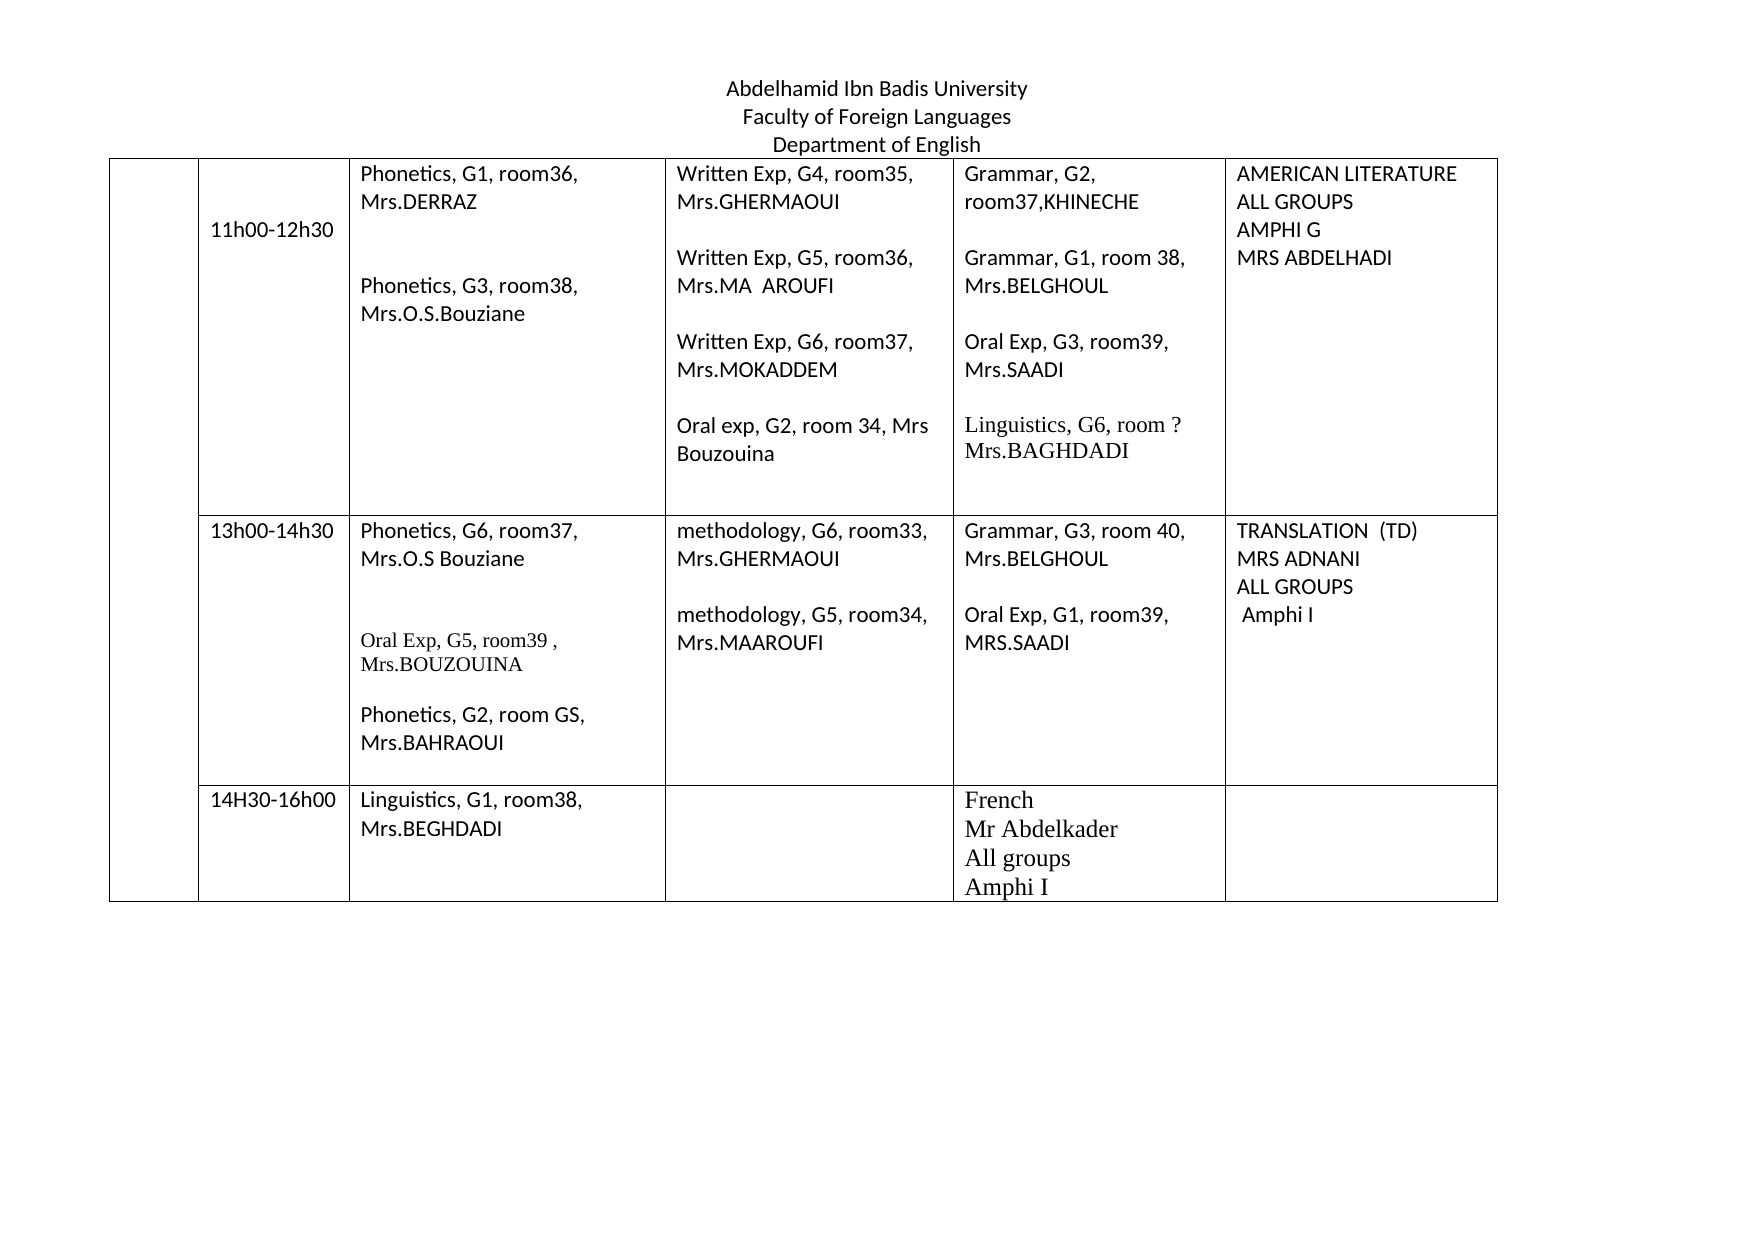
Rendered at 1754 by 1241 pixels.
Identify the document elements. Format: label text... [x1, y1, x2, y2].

table_cell Grammar, G2, room37,KHINECHE Grammar, G1, room 38, Mrs.BELGHOUL Oral Exp, G3, room39, Mrs.SAADI Linguistics, G6, room ? Mrs.BAGHDADI [954, 159, 1225, 515]
table_cell Grammar, G3, room 40, Mrs.BELGHOUL Oral Exp, G1, room39, MRS.SAADI [954, 516, 1225, 784]
table_cell TRANSLATION (TD) MRS ADNANI ALL GROUPS Amphi I [1226, 516, 1497, 784]
table_cell Phonetics, G6, room37, Mrs.O.S Bouziane Oral Exp, G5, room39 , Mrs.BOUZOUINA Phonetics, G2, room GS, Mrs.BAHRAOUI [350, 516, 665, 784]
table_cell 13h00-14h30 [199, 516, 349, 784]
table_cell [666, 786, 953, 901]
table_cell Phonetics, G1, room36, Mrs.DERRAZ Phonetics, G3, room38, Mrs.O.S.Bouziane [350, 159, 665, 515]
table_cell 11h00-12h30 [199, 159, 349, 515]
table_cell AMERICAN LITERATURE ALL GROUPS AMPHI G MRS ABDELHADI [1226, 159, 1497, 515]
table_cell French Mr Abdelkader All groups Amphi I [954, 786, 1225, 901]
table_cell Linguistics, G1, room38, Mrs.BEGHDADI [350, 786, 665, 901]
table_cell [1226, 786, 1497, 901]
table_cell methodology, G6, room33, Mrs.GHERMAOUI methodology, G5, room34, Mrs.MAAROUFI [666, 516, 953, 784]
table_cell Written Exp, G4, room35, Mrs.GHERMAOUI Written Exp, G5, room36, Mrs.MA AROUFI Written Exp, G6, room37, Mrs.MOKADDEM Oral exp, G2, room 34, Mrs Bouzouina [666, 159, 953, 515]
table_cell 14H30-16h00 [199, 786, 349, 901]
